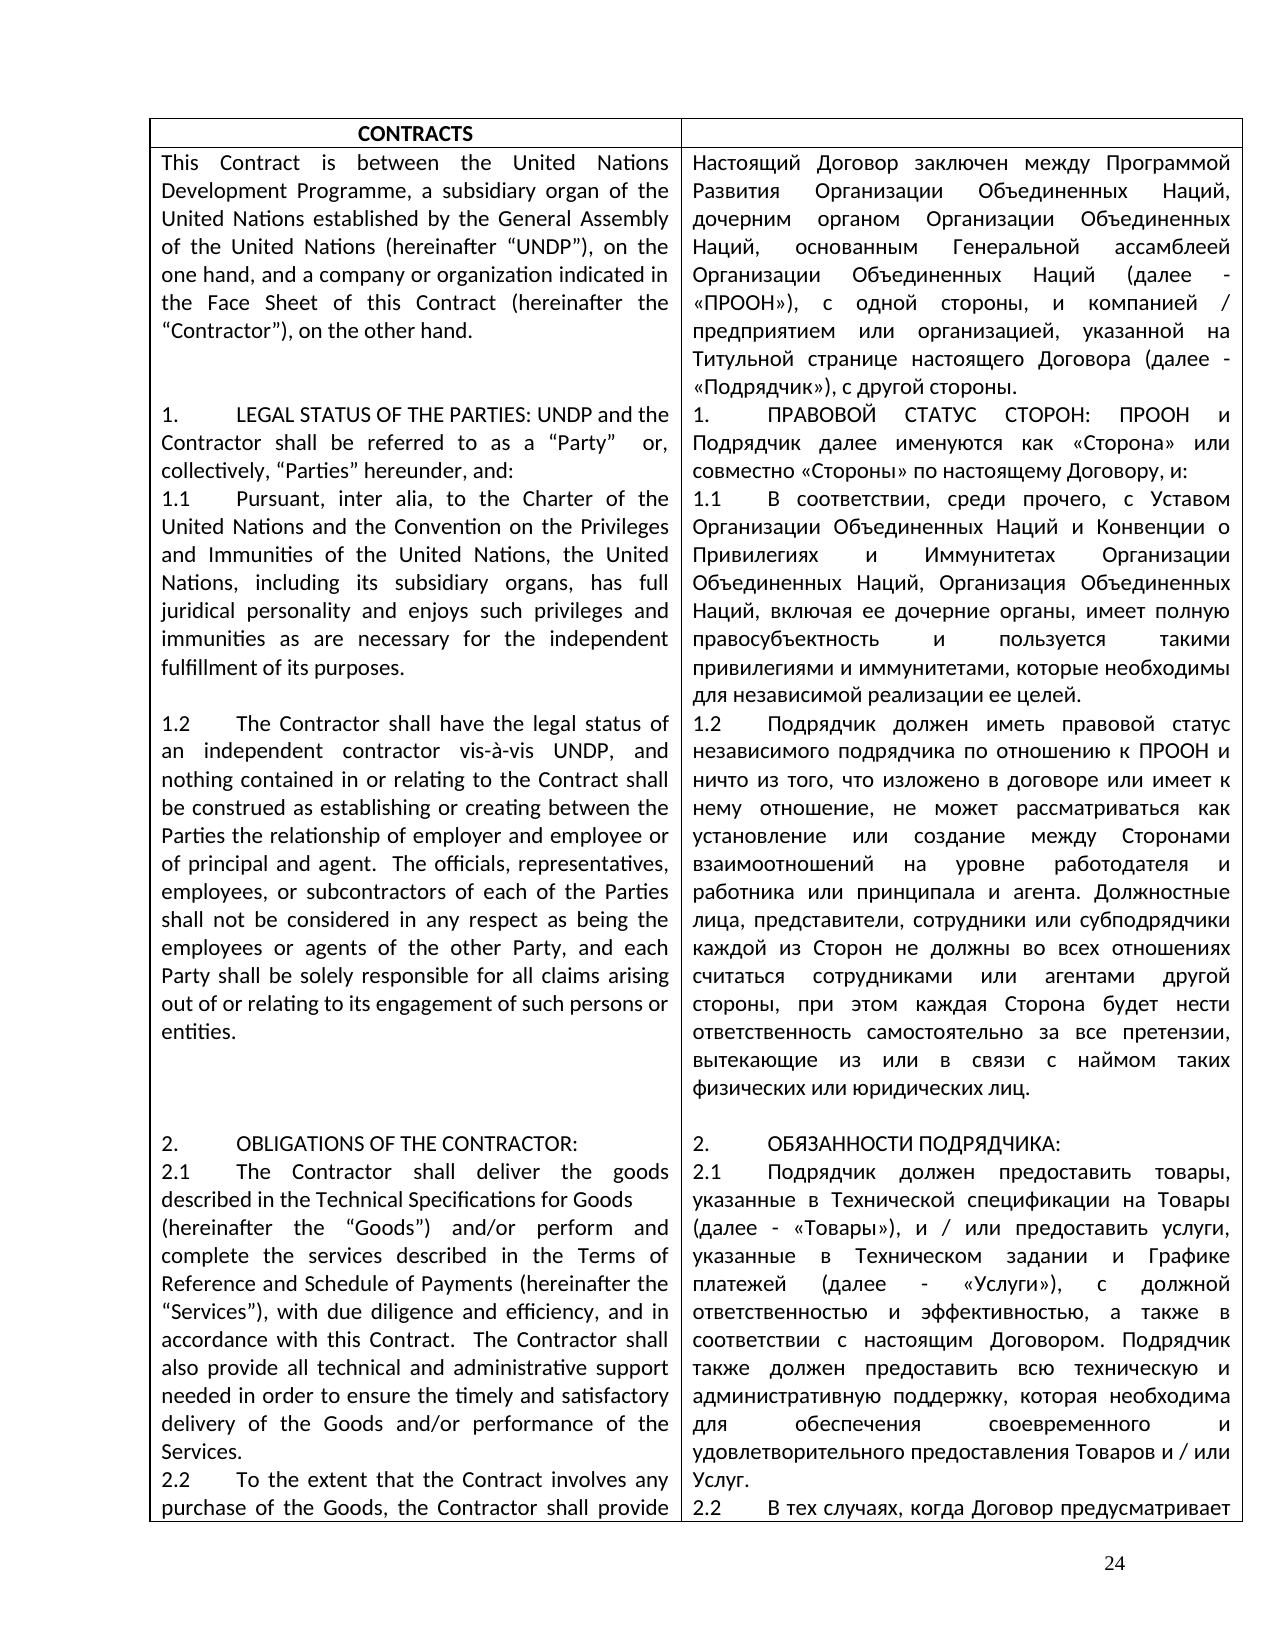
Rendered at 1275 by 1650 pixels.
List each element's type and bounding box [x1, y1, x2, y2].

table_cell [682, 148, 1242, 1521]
table_header [151, 119, 681, 147]
table_header [682, 119, 1242, 147]
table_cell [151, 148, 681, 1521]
